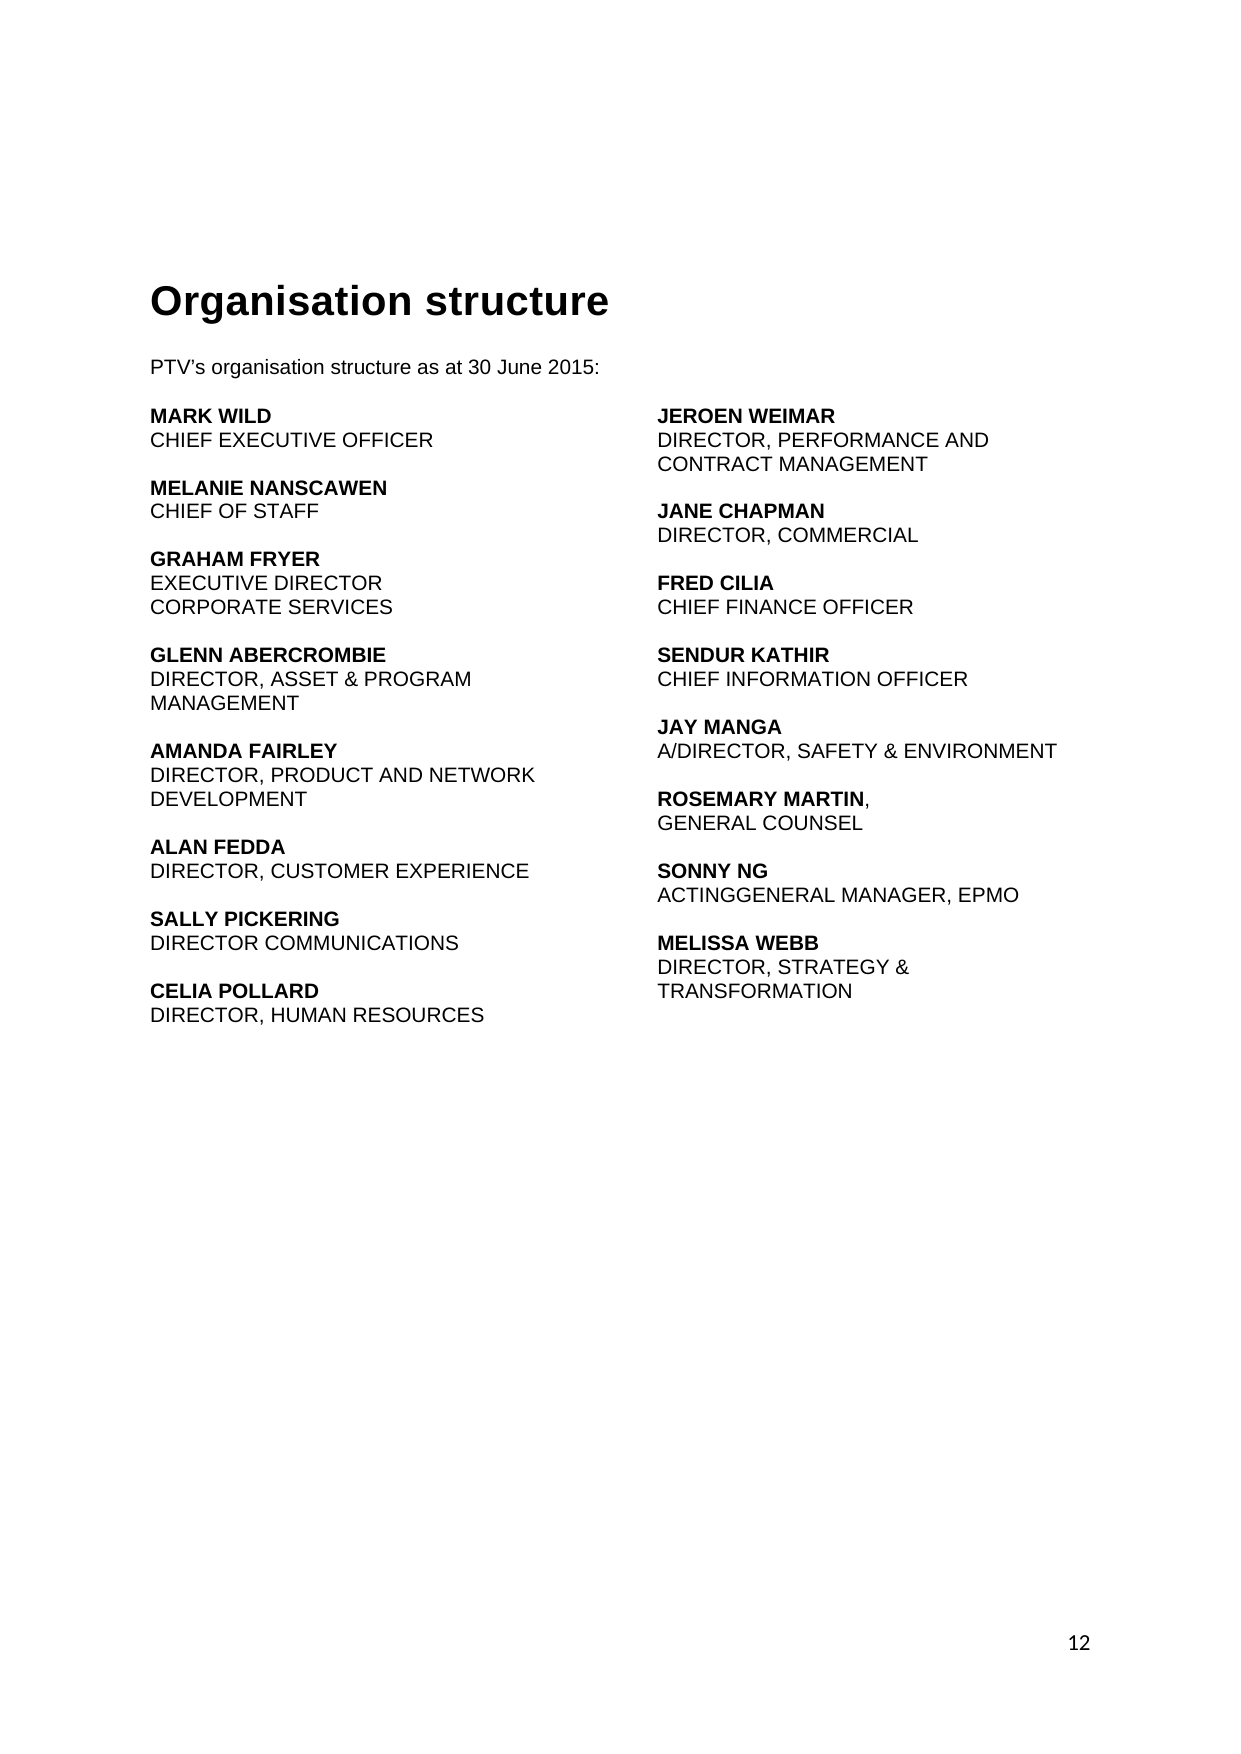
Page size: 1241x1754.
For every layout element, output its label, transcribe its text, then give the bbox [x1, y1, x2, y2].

text DIRECTOR, PERFORMANCE AND CONTRACT MANAGEMENT [657, 427, 1090, 475]
title Organisation structure [150, 276, 1090, 324]
text A/DIRECTOR, SAFETY & ENVIRONMENT [657, 739, 1090, 763]
text SONNY NG [657, 859, 1090, 883]
text CHIEF EXECUTIVE OFFICER [150, 427, 583, 451]
text ALAN FEDDA [150, 835, 583, 859]
text DIRECTOR, PRODUCT AND NETWORK DEVELOPMENT [150, 763, 583, 811]
text DIRECTOR, ASSET & PROGRAM MANAGEMENT [150, 667, 583, 715]
text SENDUR KATHIR [657, 643, 1090, 667]
text MELANIE NANSCAWEN [150, 475, 583, 499]
text ROSEMARY MARTIN, [657, 787, 1090, 811]
text ACTINGGENERAL MANAGER, EPMO [657, 883, 1090, 907]
text CHIEF OF STAFF [150, 499, 583, 523]
text DIRECTOR, STRATEGY & TRANSFORMATION [657, 954, 1090, 1002]
text GENERAL COUNSEL [657, 811, 1090, 835]
text JANE CHAPMAN [657, 499, 1090, 523]
text CELIA POLLARD [150, 978, 583, 1002]
text MARK WILD [150, 403, 583, 427]
text CHIEF FINANCE OFFICER [657, 595, 1090, 619]
text DIRECTOR, COMMERCIAL [657, 523, 1090, 547]
text FRED CILIA [657, 571, 1090, 595]
text JEROEN WEIMAR [657, 403, 1090, 427]
text MELISSA WEBB [657, 931, 1090, 954]
text PTV’s organisation structure as at 30 June 2015: [150, 355, 1090, 379]
text DIRECTOR, CUSTOMER EXPERIENCE [150, 859, 583, 883]
text EXECUTIVE DIRECTOR [150, 571, 583, 595]
text GRAHAM FRYER [150, 547, 583, 571]
text AMANDA FAIRLEY [150, 739, 583, 763]
text CHIEF INFORMATION OFFICER [657, 667, 1090, 691]
text JAY MANGA [657, 715, 1090, 739]
text DIRECTOR, HUMAN RESOURCES [150, 1002, 583, 1026]
text CORPORATE SERVICES [150, 595, 583, 619]
text GLENN ABERCROMBIE [150, 643, 583, 667]
text SALLY PICKERING [150, 907, 583, 931]
text DIRECTOR COMMUNICATIONS [150, 931, 583, 954]
